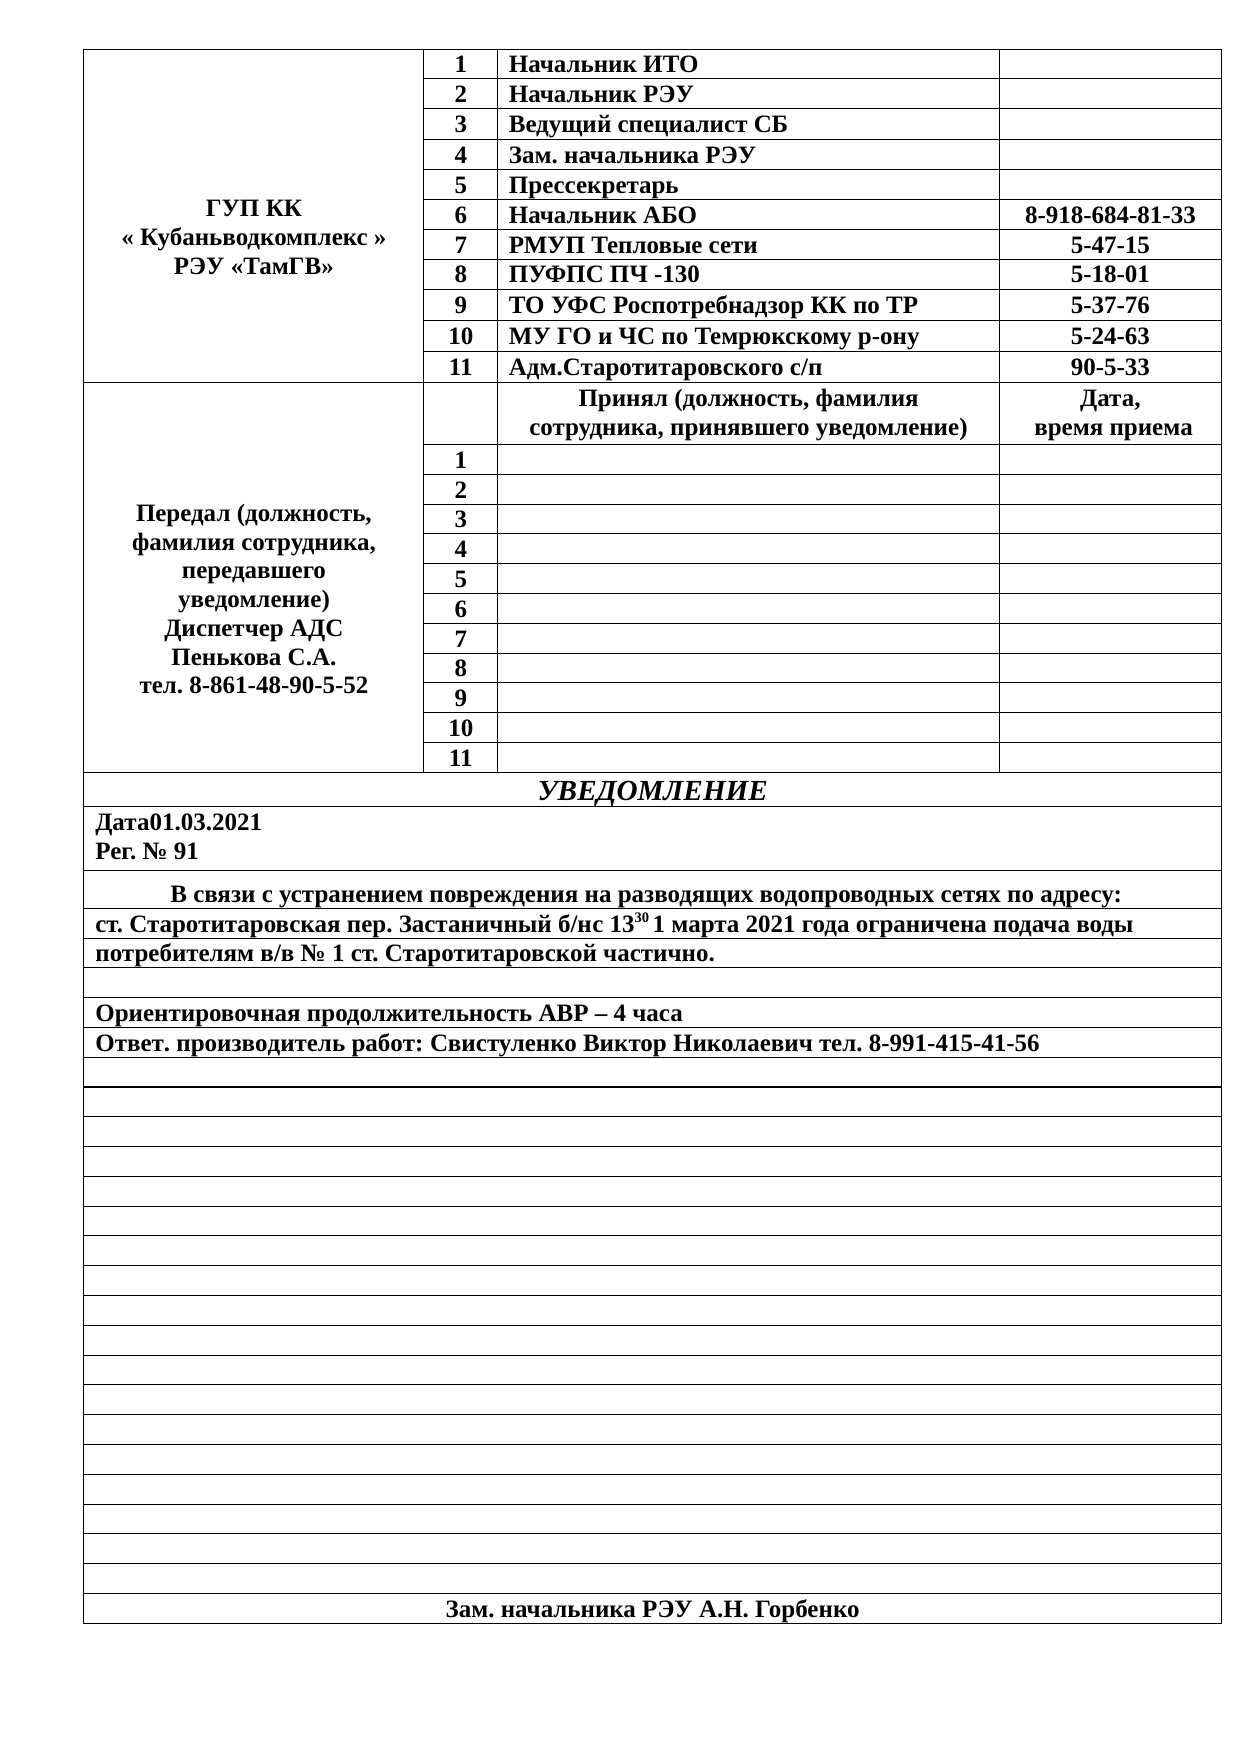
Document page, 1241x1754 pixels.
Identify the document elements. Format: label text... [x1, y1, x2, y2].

table_cell 7 [424, 624, 497, 652]
table_cell [84, 1296, 1221, 1325]
table_cell [1000, 594, 1221, 623]
table_cell [1000, 564, 1221, 593]
table_cell 8-918-684-81-33 [1000, 200, 1221, 229]
table_cell 5-47-15 [1000, 230, 1221, 258]
table_cell [84, 1356, 1221, 1384]
table_cell [498, 505, 999, 533]
table_cell Ориентировочная продолжительность АВР – 4 часа [84, 998, 1221, 1027]
table_cell 3 [424, 505, 497, 533]
table_cell [1000, 475, 1221, 503]
table_cell 5-37-76 [1000, 290, 1221, 320]
table_header ГУП КК « Кубаньводкомплекс » РЭУ «ТамГВ» [84, 50, 423, 382]
table_cell В связи с устранением повреждения на разводящих водопроводных сетях по адресу: [84, 871, 1221, 908]
table_cell 11 [424, 352, 497, 382]
table_cell [84, 1564, 1221, 1593]
table_cell [84, 1475, 1221, 1503]
table_cell [498, 683, 999, 712]
table_cell [1000, 445, 1221, 474]
table_cell 5 [424, 170, 497, 199]
table_cell Передал (должность, фамилия сотрудника, передавшего уведомление) Диспетчер АДС Пенькова С.А. тел. 8-861-48-90-5-52 [84, 383, 423, 772]
table_cell ТО УФС Роспотребнадзор КК по ТР [498, 290, 999, 320]
table_cell 6 [424, 200, 497, 229]
table_cell [84, 1117, 1221, 1146]
table_cell [1000, 534, 1221, 563]
table_cell 5-24-63 [1000, 321, 1221, 351]
table_cell [84, 968, 1221, 997]
table_cell 9 [424, 683, 497, 712]
table_header 1 [424, 50, 497, 78]
table_cell [84, 1445, 1221, 1474]
table_cell Зам. начальника РЭУ А.Н. Горбенко [84, 1594, 1221, 1623]
table_cell 11 [424, 743, 497, 772]
table_cell 4 [424, 140, 497, 169]
table_cell [84, 1207, 1221, 1235]
table_cell [84, 1534, 1221, 1563]
table_cell [84, 1058, 1221, 1086]
table_cell [1222, 772, 1240, 806]
table_cell 2 [424, 79, 497, 108]
table_cell [1222, 870, 1240, 908]
table_cell [84, 1088, 1221, 1116]
table_cell [1000, 140, 1221, 169]
table_cell 10 [424, 713, 497, 742]
table_cell [84, 1147, 1221, 1176]
table_cell Прессекретарь [498, 170, 999, 199]
table_cell 9 [424, 290, 497, 320]
table_cell УВЕДОМЛЕНИЕ [84, 773, 1221, 806]
table_cell Принял (должность, фамилия сотрудника, принявшего уведомление) [498, 383, 999, 444]
table_cell [84, 1385, 1221, 1414]
table_cell [498, 624, 999, 652]
table_cell Ответ. производитель работ: Свистуленко Виктор Николаевич тел. 8-991-415-41-56 [84, 1028, 1221, 1057]
table_cell 4 [424, 534, 497, 563]
table_cell 2 [424, 475, 497, 503]
table_cell [498, 654, 999, 682]
table_cell Ведущий специалист СБ [498, 109, 999, 139]
table_header [1000, 50, 1221, 78]
table_cell Адм.Старотитаровского с/п [498, 352, 999, 382]
table_cell 7 [424, 230, 497, 258]
table_cell 10 [424, 321, 497, 351]
table_cell Зам. начальника РЭУ [498, 140, 999, 169]
table_cell [498, 713, 999, 742]
table_cell [498, 475, 999, 503]
table_cell 8 [424, 654, 497, 682]
table_cell 1 [424, 445, 497, 474]
table_cell [1000, 79, 1221, 108]
table_cell [1000, 683, 1221, 712]
table_cell [498, 743, 999, 772]
table_cell [1000, 505, 1221, 533]
table_cell [498, 564, 999, 593]
table_cell Дата, время приема [1000, 383, 1221, 444]
table_header Начальник ИТО [498, 50, 999, 78]
table_cell 5 [424, 564, 497, 593]
table_cell Начальник РЭУ [498, 79, 999, 108]
table_cell [1222, 806, 1240, 869]
table_cell потребителям в/в № 1 ст. Старотитаровской частично. [84, 939, 1221, 967]
table_cell 90-5-33 [1000, 352, 1221, 382]
table_cell [498, 594, 999, 623]
table_cell 6 [424, 594, 497, 623]
table_cell [1000, 109, 1221, 139]
table_cell [84, 1415, 1221, 1444]
table_cell [1000, 743, 1221, 772]
table_cell [1000, 624, 1221, 652]
table_cell [1000, 170, 1221, 199]
table_cell [84, 1326, 1221, 1354]
table_cell Дата01.03.2021 Рег. № 91 [84, 807, 1221, 869]
table_cell [1222, 908, 1240, 937]
table_cell РМУП Тепловые сети [498, 230, 999, 258]
table_cell [84, 1505, 1221, 1533]
table_cell ст. Старотитаровская пер. Застаничный б/нс 1330 1 марта 2021 года ограничена подача воды [84, 909, 1221, 937]
table_cell [498, 445, 999, 474]
table_cell [84, 1236, 1221, 1265]
table_cell [498, 534, 999, 563]
table_cell [84, 1266, 1221, 1295]
table_cell [424, 383, 497, 444]
table_cell [1000, 713, 1221, 742]
table_cell [1000, 654, 1221, 682]
table_cell 5-18-01 [1000, 260, 1221, 289]
table_cell 8 [424, 260, 497, 289]
table_cell Начальник АБО [498, 200, 999, 229]
table_cell [84, 1177, 1221, 1206]
table_cell ПУФПС ПЧ -130 [498, 260, 999, 289]
table_cell МУ ГО и ЧС по Темрюкскому р-ону [498, 321, 999, 351]
table_cell 3 [424, 109, 497, 139]
